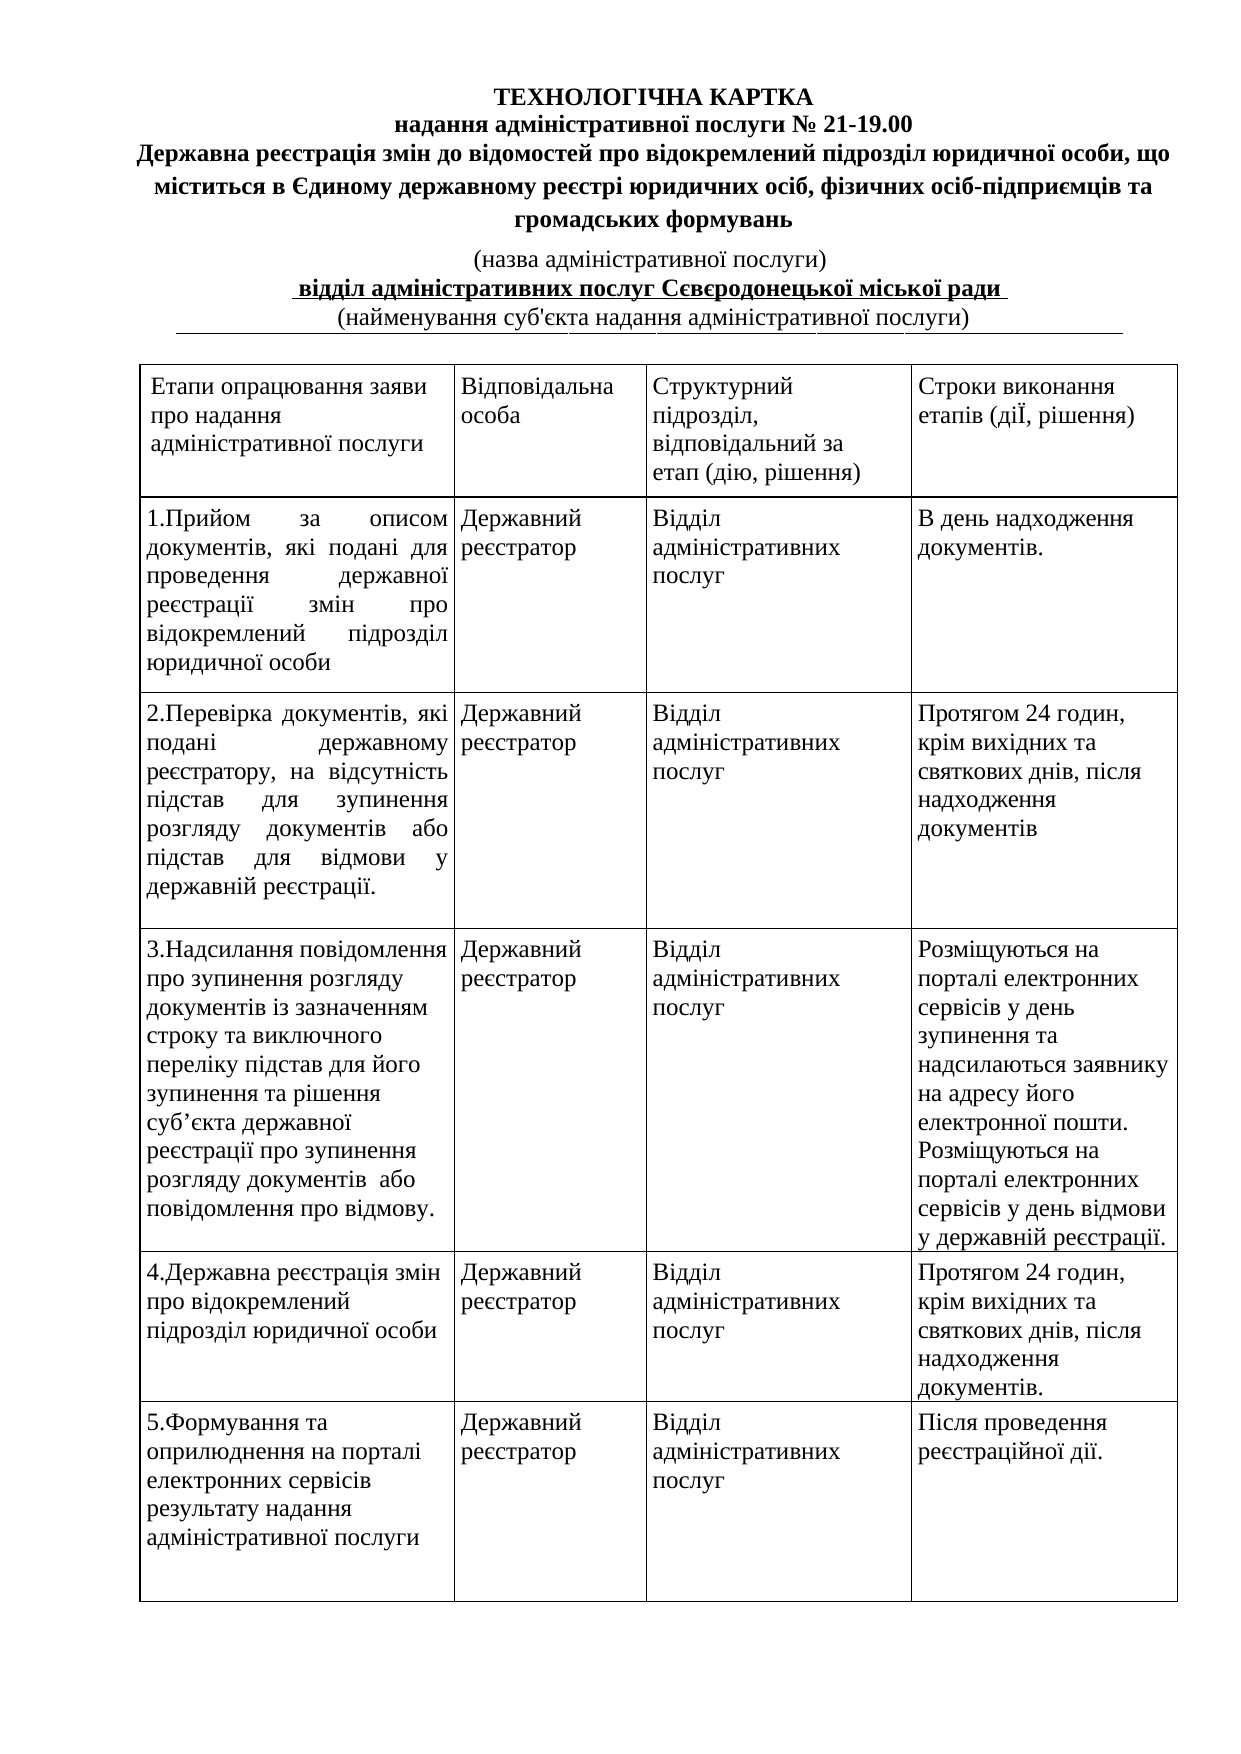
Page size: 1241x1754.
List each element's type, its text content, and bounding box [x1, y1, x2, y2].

table_cell Відділ адміністративних послуг [647, 929, 911, 1251]
text (найменування суб'єкта надання адміністративної послуги) [129, 302, 1178, 331]
table_cell Державний реєстратор [455, 1402, 646, 1601]
table_cell Державний реєстратор [455, 693, 646, 928]
table_cell 2.Перевірка документів, які подані державному реєстратору, на відсутність підстав для зупинення розгляду документів або підстав для відмови у державній реєстрації. [141, 693, 454, 928]
table_cell 1.Прийом за описом документів, які подані для проведення державної реєстрації змін про відокремлений підрозділ юридичної особи [141, 498, 454, 692]
text Державна реєстрація змін до відомостей про відокремлений підрозділ юридичної особи, що міститься в Єдиному державному реєстрі юридичних осіб, фізичних осіб-підприємців та громадських формувань [129, 138, 1178, 233]
text надання адміністративної послуги № 21-19.00 [129, 112, 1178, 138]
table_cell 3.Надсилання повідомлення про зупинення розгляду документів із зазначенням строку та виключного переліку підстав для його зупинення та рішення суб’єкта державної реєстрації про зупинення розгляду документів або повідомлення про відмову. [141, 929, 454, 1251]
table_cell 5.Формування та оприлюднення на порталі електронних сервісів результату надання адміністративної послуги [141, 1402, 454, 1601]
table_cell Державний реєстратор [455, 498, 646, 692]
table_header Відповідальна особа [455, 365, 646, 496]
table_cell Відділ адміністративних послуг [647, 498, 911, 692]
table_cell 4.Державна реєстрація змін про відокремлений підрозділ юридичної особи [141, 1252, 454, 1401]
table_cell Відділ адміністративних послуг [647, 1252, 911, 1401]
table_cell Розміщуються на порталі електронних сервісів у день зупинення та надсилаються заявнику на адресу його електронної пошти. Розміщуються на порталі електронних сервісів у день відмови у державній реєстрації. [912, 929, 1177, 1251]
table_cell Державний реєстратор [455, 929, 646, 1251]
table_cell Відділ адміністративних послуг [647, 1402, 911, 1601]
table_header Строки виконання етапів (діЇ, рішення) [912, 365, 1177, 496]
table_cell Протягом 24 годин, крім вихідних та святкових днів, після надходження документів [912, 693, 1177, 928]
table_cell Державний реєстратор [455, 1252, 646, 1401]
table_header Етапи опрацювання заяви про надання адміністративної послуги [141, 365, 454, 496]
table_cell Після проведення реєстраційної дії. [912, 1402, 1177, 1601]
text (назва адміністративної послуги) [160, 244, 1140, 273]
table_header Структурний підрозділ, відповідальний за етап (дію, рішення) [647, 365, 911, 496]
table_cell Протягом 24 годин, крім вихідних та святкових днів, після надходження документів. [912, 1252, 1177, 1401]
text ТЕХНОЛОГІЧНА КАРТКА [129, 83, 1178, 112]
subtitle відділ адміністративних послуг Сєвєродонецької міської ради [153, 273, 1140, 301]
table_cell Відділ адміністративних послуг [647, 693, 911, 928]
table_cell В день надходження документів. [912, 498, 1177, 692]
